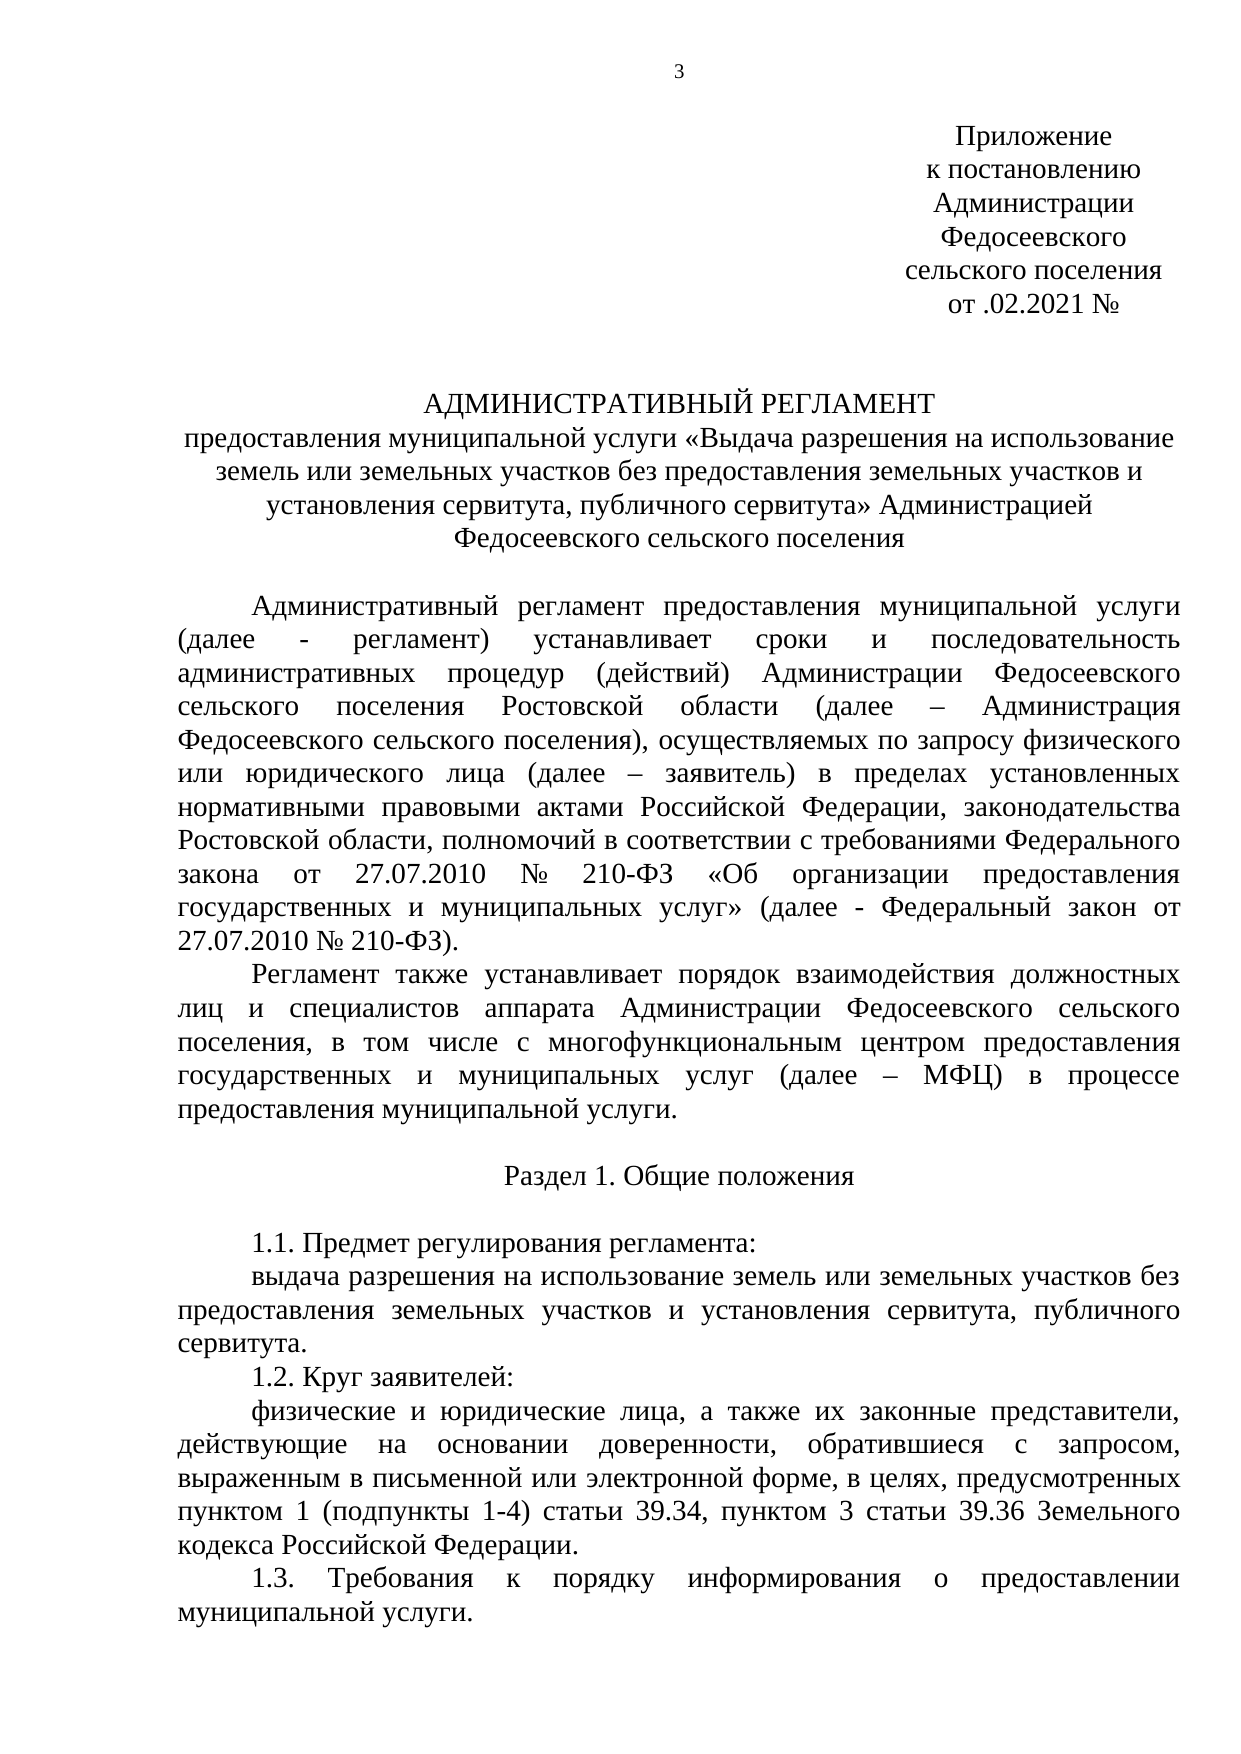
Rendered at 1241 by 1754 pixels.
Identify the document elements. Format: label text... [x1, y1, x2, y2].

text 1.2. Круг заявителей: [177, 1359, 1181, 1393]
text 1.3. Требования к порядку информирования о предоставлении муниципальной услуги. [177, 1560, 1181, 1627]
text АДМИНИСТРАТИВНЫЙ РЕГЛАМЕНТ [177, 386, 1181, 420]
text от .02.2021 № [886, 286, 1181, 319]
text Регламент также устанавливает порядок взаимодействия должностных лиц и специалистов аппарата Администрации Федосеевского сельского поселения, в том числе с многофункциональным центром предоставления государственных и муниципальных услуг (далее – МФЦ) в процессе предоставления муниципальной услуги. [177, 957, 1181, 1124]
text Раздел 1. Общие положения [177, 1158, 1181, 1191]
text выдача разрешения на использование земель или земельных участков без предоставления земельных участков и установления сервитута, публичного сервитута. [177, 1258, 1181, 1359]
text предоставления муниципальной услуги «Выдача разрешения на использование земель или земельных участков без предоставления земельных участков и установления сервитута, публичного сервитута» Администрацией [177, 420, 1181, 521]
text к постановлению [886, 152, 1181, 185]
text Федосеевского сельского поселения [886, 219, 1181, 286]
text Администрации [886, 185, 1181, 219]
text Приложение [886, 118, 1181, 152]
text Федосеевского сельского поселения [177, 521, 1181, 554]
text 1.1. Предмет регулирования регламента: [177, 1225, 1181, 1258]
text физические и юридические лица, а также их законные представители, действующие на основании доверенности, обратившиеся с запросом, выраженным в письменной или электронной форме, в целях, предусмотренных пунктом 1 (подпункты 1-4) статьи 39.34, пунктом 3 статьи 39.36 Земельного кодекса Российской Федерации. [177, 1393, 1181, 1560]
text Административный регламент предоставления муниципальной услуги (далее - регламент) устанавливает сроки и последовательность административных процедур (действий) Администрации Федосеевского сельского поселения Ростовской области (далее – Администрация Федосеевского сельского поселения), осуществляемых по запросу физического или юридического лица (далее – заявитель) в пределах установленных нормативными правовыми актами Российской Федерации, законодательства Ростовской области, полномочий в соответствии с требованиями Федерального закона от 27.07.2010 № 210-ФЗ «Об организации предоставления государственных и муниципальных услуг» (далее - Федеральный закон от 27.07.2010 № 210-ФЗ). [177, 588, 1181, 957]
